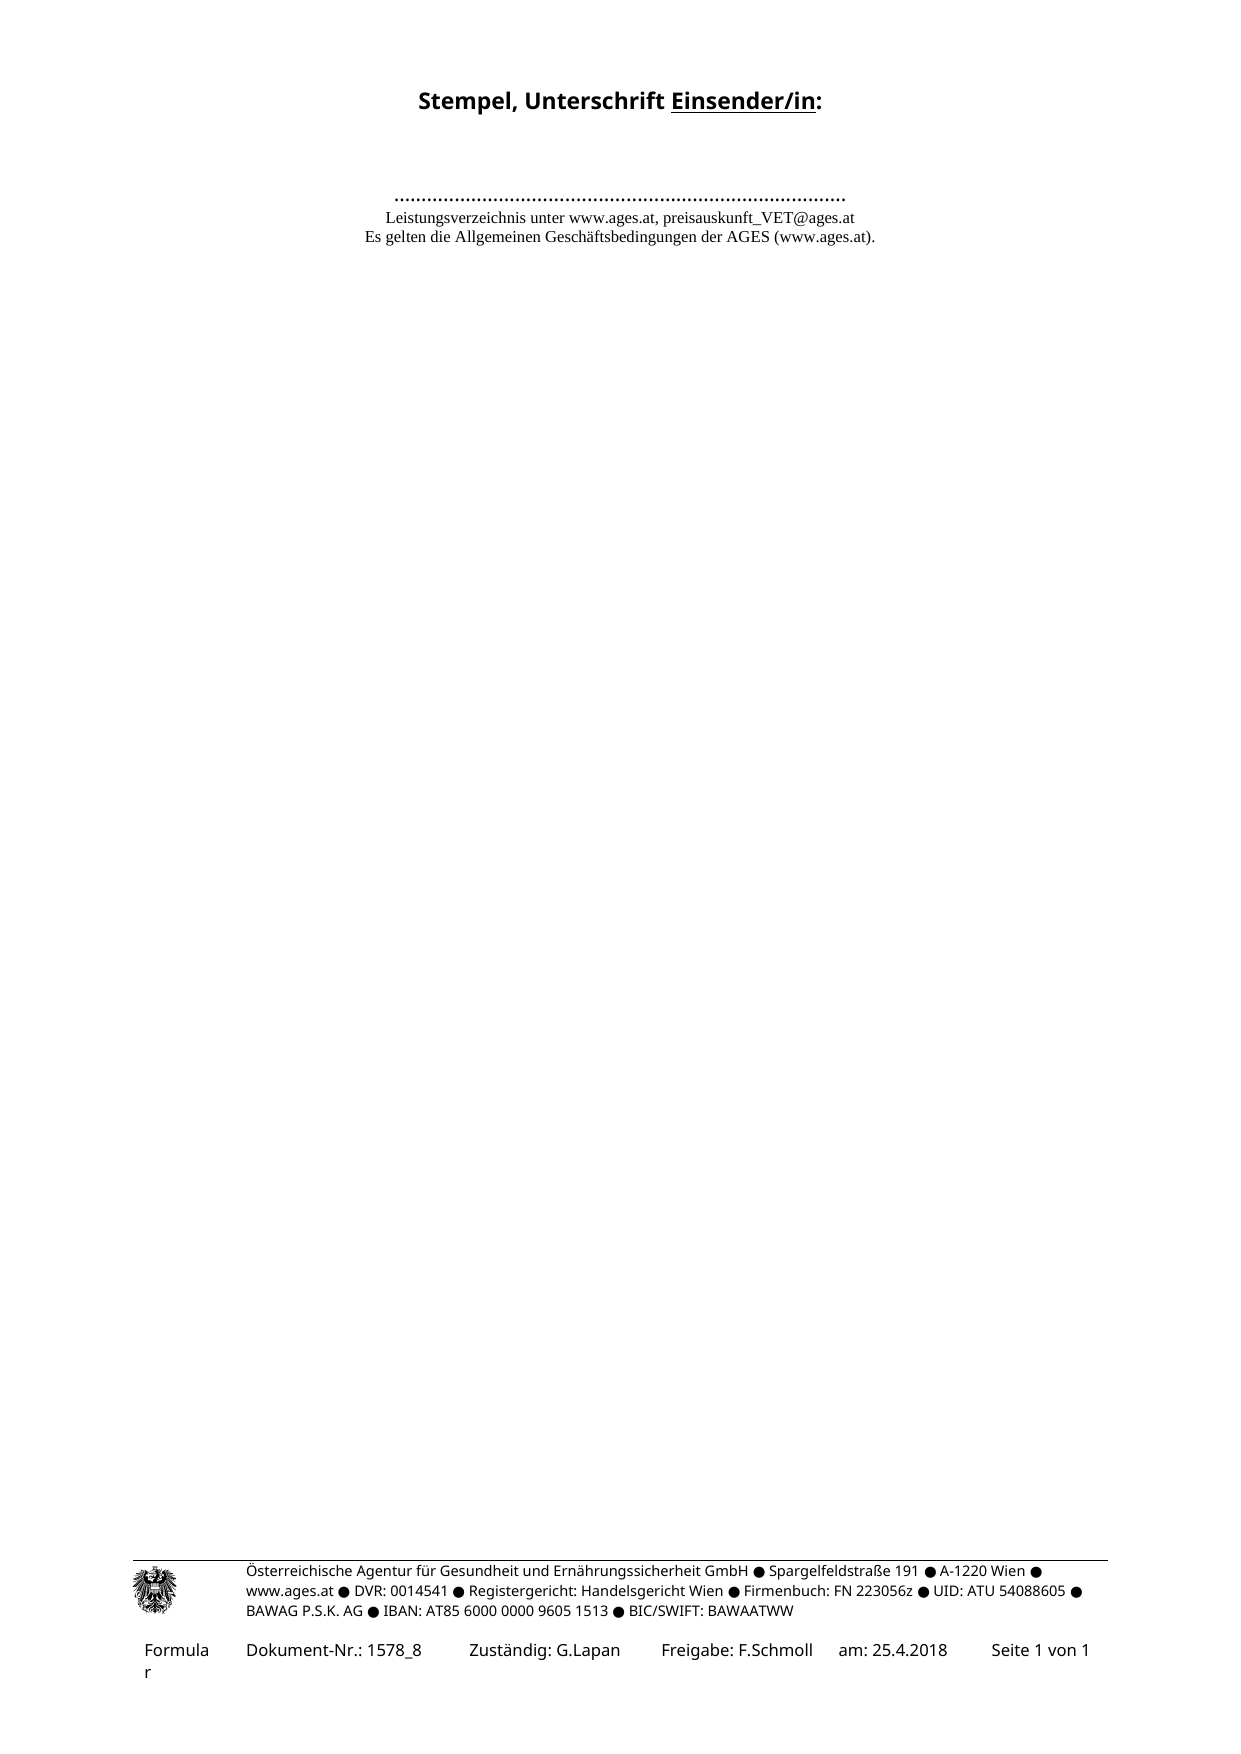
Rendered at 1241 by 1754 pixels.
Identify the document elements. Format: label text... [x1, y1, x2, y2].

text ………....………….......................……………………………. [148, 179, 1092, 207]
picture [132, 1566, 177, 1614]
text Es gelten die Allgemeinen Geschäftsbedingungen der AGES (www.ages.at). [148, 227, 1092, 246]
text Leistungsverzeichnis unter www.ages.at, preisauskunft_VET@ages.at [148, 207, 1092, 227]
text Stempel, Unterschrift Einsender/in: [148, 85, 1092, 116]
